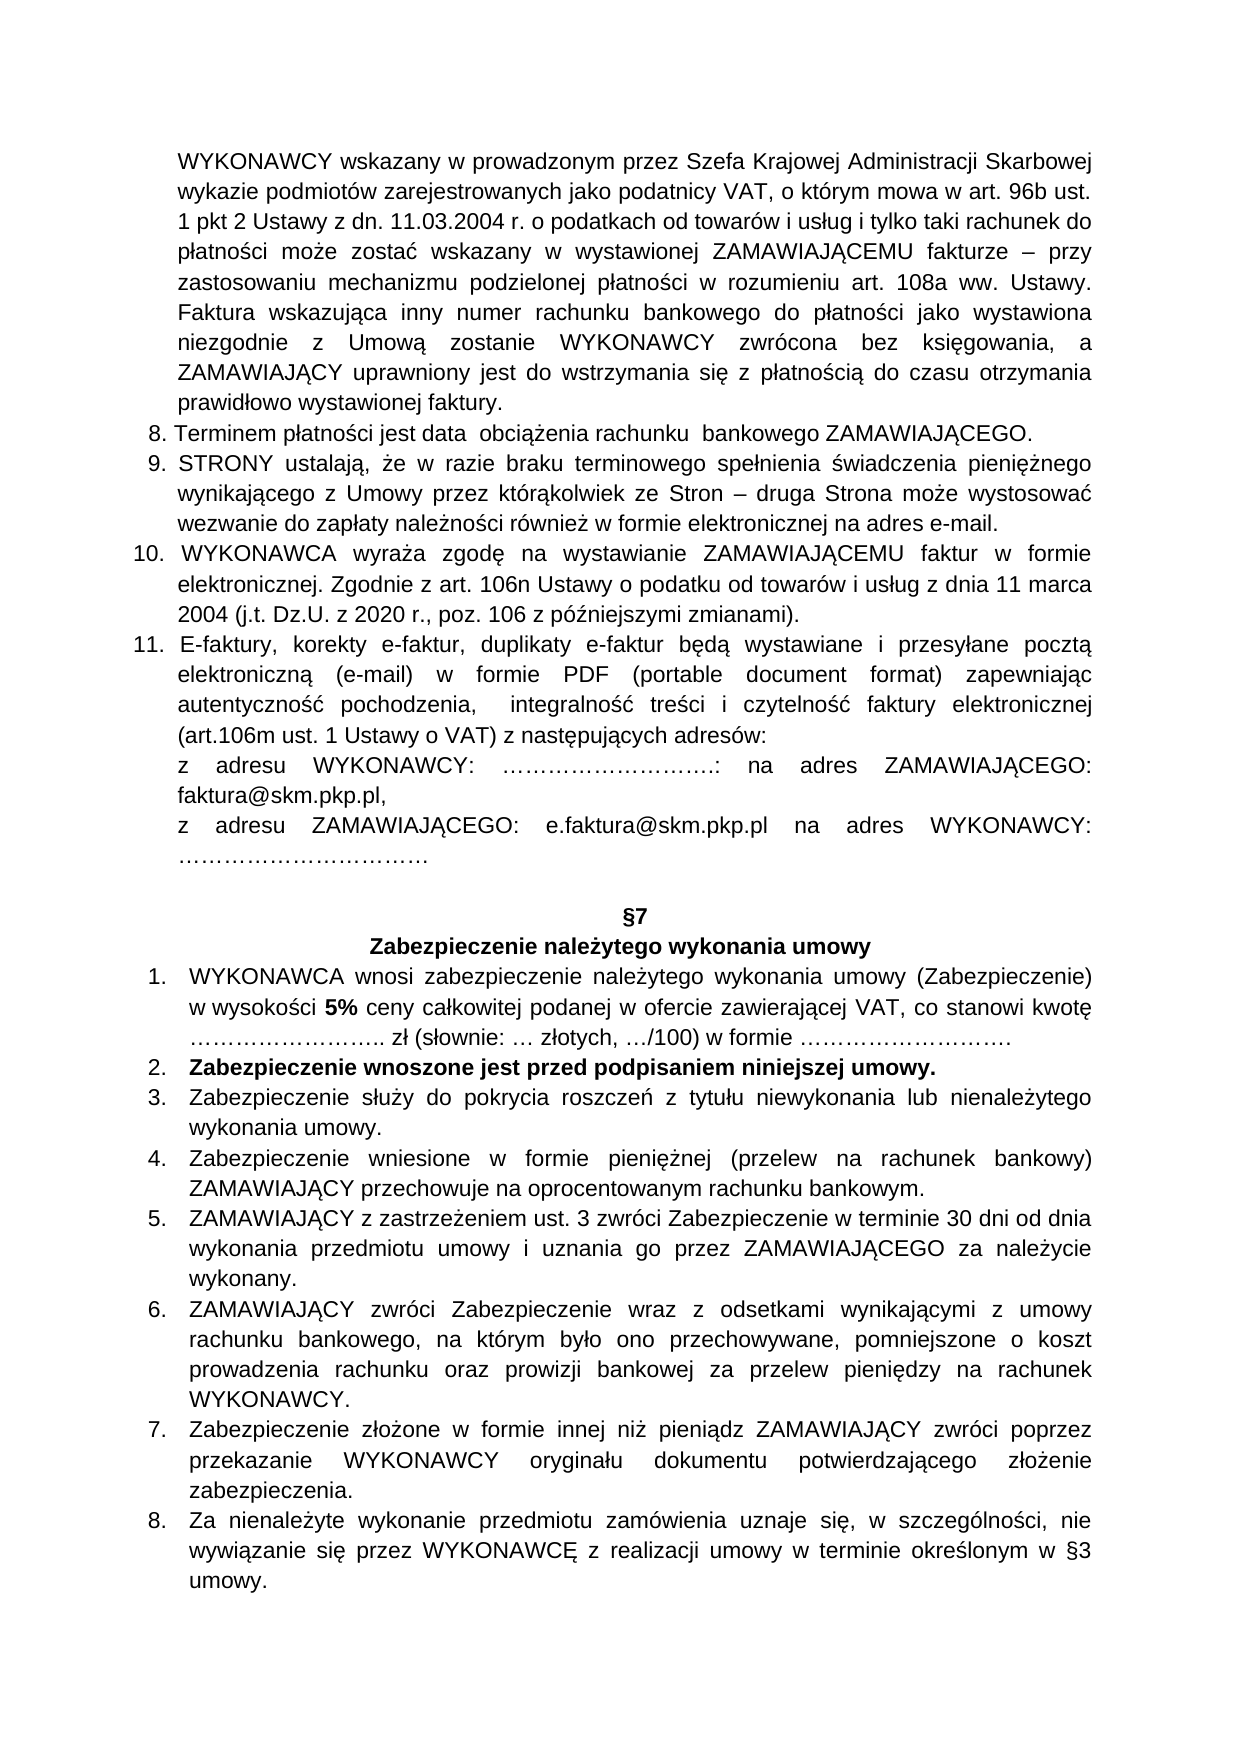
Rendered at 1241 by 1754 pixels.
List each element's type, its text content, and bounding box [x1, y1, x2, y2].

text 9. STRONY ustalają, że w razie braku terminowego spełnienia świadczenia pieniężnego wynikającego z Umowy przez którąkolwiek ze Stron – druga Strona może wystosować wezwanie do zapłaty należności również w formie elektronicznej na adres e-mail. [148, 450, 1093, 536]
list Za nienależyte wykonanie przedmiotu zamówienia uznaje się, w szczególności, nie wywiązanie się przez WYKONAWCĘ z realizacji umowy w terminie określonym w §3 umowy. [148, 1507, 1093, 1594]
list Zabezpieczenie wniesione w formie pieniężnej (przelew na rachunek bankowy) ZAMAWIAJĄCY przechowuje na oprocentowanym rachunku bankowym. [148, 1144, 1093, 1201]
text Zabezpieczenie należytego wykonania umowy [148, 933, 1093, 959]
text 10. WYKONAWCA wyraża zgodę na wystawianie ZAMAWIAJĄCEMU faktur w formie elektronicznej. Zgodnie z art. 106n Ustawy o podatku od towarów i usług z dnia 11 marca 2004 (j.t. Dz.U. z 2020 r., poz. 106 z późniejszymi zmianami). [133, 540, 1093, 627]
list WYKONAWCA wnosi zabezpieczenie należytego wykonania umowy (Zabezpieczenie) w wysokości 5% ceny całkowitej podanej w ofercie zawierającej VAT, co stanowi kwotę …………………….. zł (słownie: … złotych, …/100) w formie ………………………. [148, 963, 1093, 1050]
list Zabezpieczenie wnoszone jest przed podpisaniem niniejszej umowy. [148, 1054, 1093, 1080]
text §7 [177, 903, 1093, 929]
text 11. E-faktury, korekty e-faktur, duplikaty e-faktur będą wystawiane i przesyłane pocztą elektroniczną (e-mail) w formie PDF (portable document format) zapewniając autentyczność pochodzenia, integralność treści i czytelność faktury elektronicznej (art.106m ust. 1 Ustawy o VAT) z następujących adresów: [133, 631, 1093, 748]
text z adresu ZAMAWIAJĄCEGO: e.faktura@skm.pkp.pl na adres WYKONAWCY: …………………………… [177, 812, 1093, 869]
list Zabezpieczenie służy do pokrycia roszczeń z tytułu niewykonania lub nienależytego wykonania umowy. [148, 1084, 1093, 1141]
list ZAMAWIAJĄCY zwróci Zabezpieczenie wraz z odsetkami wynikającymi z umowy rachunku bankowego, na którym było ono przechowywane, pomniejszone o koszt prowadzenia rachunku oraz prowizji bankowej za przelew pieniędzy na rachunek WYKONAWCY. [148, 1296, 1093, 1412]
text 8. Terminem płatności jest data obciążenia rachunku bankowego ZAMAWIAJĄCEGO. [142, 419, 1093, 446]
list ZAMAWIAJĄCY z zastrzeżeniem ust. 3 zwróci Zabezpieczenie w terminie 30 dni od dnia wykonania przedmiotu umowy i uznania go przez ZAMAWIAJĄCEGO za należycie wykonany. [148, 1205, 1093, 1292]
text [148, 148, 1093, 416]
text z adresu WYKONAWCY: ……………………….: na adres ZAMAWIAJĄCEGO: faktura@skm.pkp.pl, [177, 752, 1093, 808]
list Zabezpieczenie złożone w formie innej niż pieniądz ZAMAWIAJĄCY zwróci poprzez przekazanie WYKONAWCY oryginału dokumentu potwierdzającego złożenie zabezpieczenia. [148, 1416, 1093, 1503]
